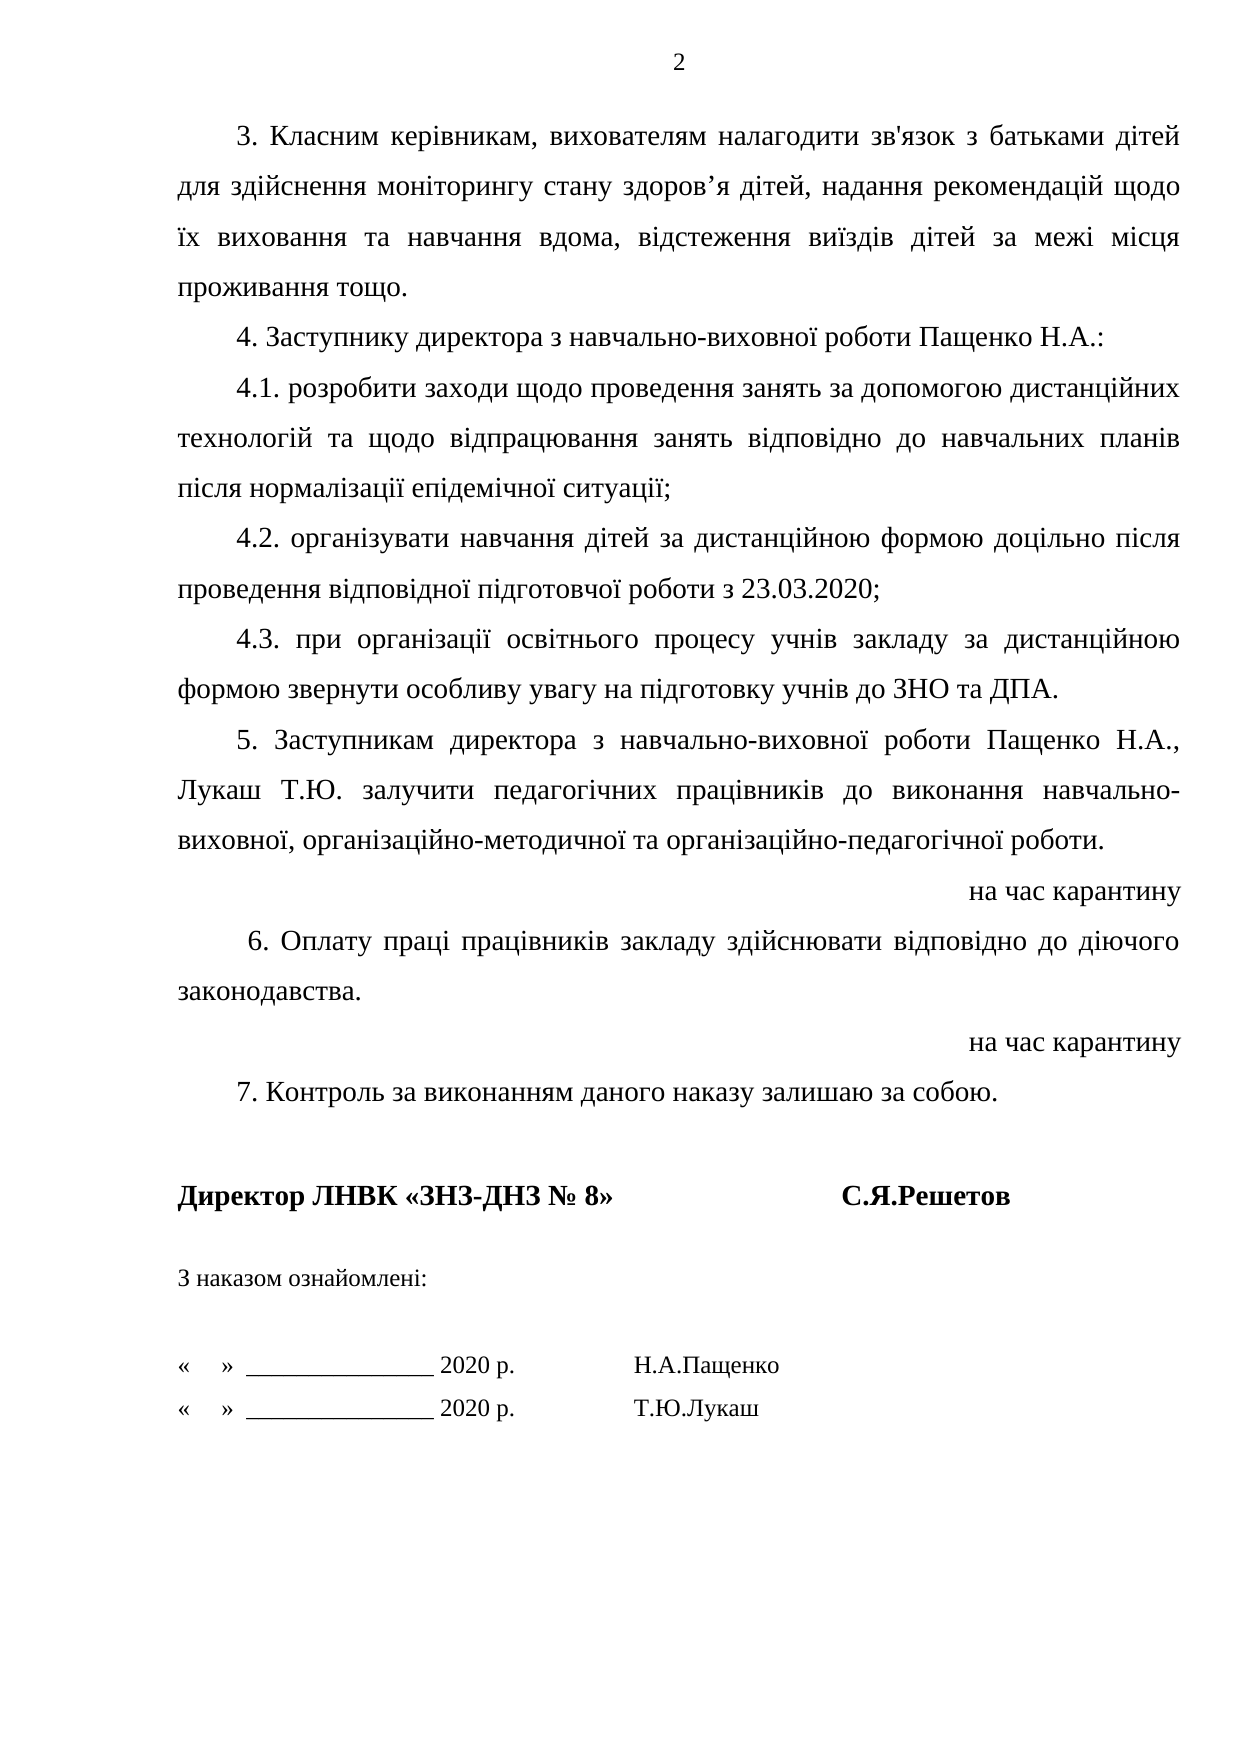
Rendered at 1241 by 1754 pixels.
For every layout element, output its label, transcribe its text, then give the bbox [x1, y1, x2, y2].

text « » _______________ 2020 р. Т.Ю.Лукаш [177, 1393, 1181, 1422]
text 7. Контроль за виконанням даного наказу залишаю за собою. [177, 1074, 1181, 1108]
text на час карантину [224, 873, 1181, 906]
text 4. Заступнику директора з навчально-виховної роботи Пащенко Н.А.: [177, 319, 1181, 353]
text 6. Оплату праці працівників закладу здійснювати відповідно до діючого законодавства. [177, 923, 1181, 1007]
text 5. Заступникам директора з навчально-виховної роботи Пащенко Н.А., Лукаш Т.Ю. залучити педагогічних працівників до виконання навчально-виховної, організаційно-методичної та організаційно-педагогічної роботи. [177, 722, 1181, 856]
text 3. Класним керівникам, вихователям налагодити зв'язок з батьками дітей для здійснення моніторингу стану здоров’я дітей, надання рекомендацій щодо їх виховання та навчання вдома, відстеження виїздів дітей за межі місця проживання тощо. [177, 118, 1181, 303]
text З наказом ознайомлені: [177, 1263, 1181, 1292]
text 4.3. при організації освітнього процесу учнів закладу за дистанційною формою звернути особливу увагу на підготовку учнів до ЗНО та ДПА. [177, 621, 1181, 705]
subtitle Директор ЛНВК «ЗНЗ-ДНЗ № 8» С.Я.Решетов [177, 1178, 1181, 1212]
text « » _______________ 2020 р. Н.А.Пащенко [177, 1350, 1181, 1378]
text 4.1. розробити заходи щодо проведення занять за допомогою дистанційних технологій та щодо відпрацювання занять відповідно до навчальних планів після нормалізації епідемічної ситуації; [177, 370, 1181, 420]
text 4.2. організувати навчання дітей за дистанційною формою доцільно після проведення відповідної підготовчої роботи з 23.03.2020; [177, 521, 1181, 604]
text на час карантину [177, 1024, 1181, 1057]
text 4.1. розробити заходи щодо проведення занять за допомогою дистанційних технологій та щодо відпрацювання занять відповідно до навчальних планів після нормалізації епідемічної ситуації; [177, 453, 1181, 504]
